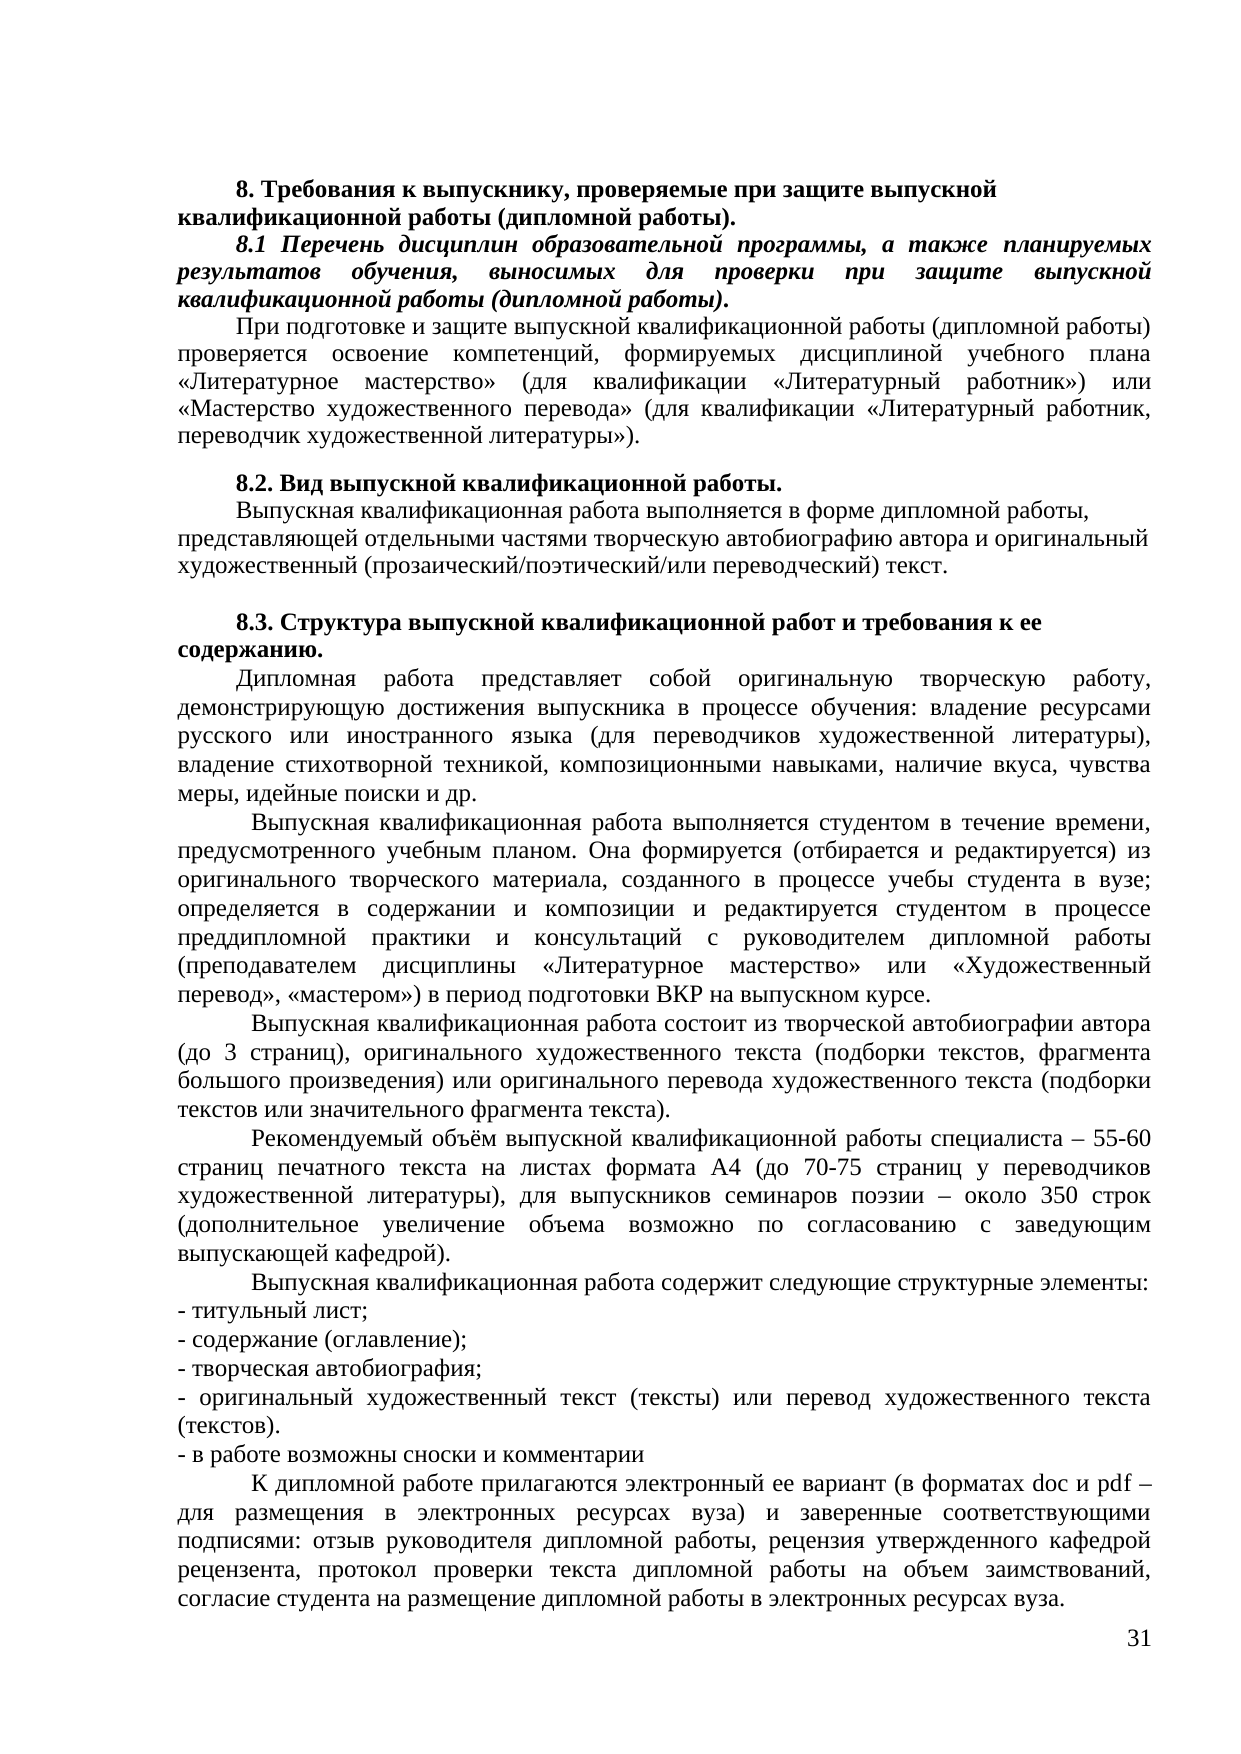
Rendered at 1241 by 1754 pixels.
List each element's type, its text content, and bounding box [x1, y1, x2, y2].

text 8.2. Вид выпускной квалификационной работы. [177, 469, 1152, 497]
text 8.1 Перечень дисциплин образовательной программы, а также планируемых результатов обучения, выносимых для проверки при защите выпускной квалификационной работы (дипломной работы). [177, 230, 1152, 312]
text К дипломной работе прилагаются электронный ее вариант (в форматах doc и pdf – для размещения в электронных ресурсах вуза) и заверенные соответствующими подписями: отзыв руководителя дипломной работы, рецензия утвержденного кафедрой рецензента, протокол проверки текста дипломной работы на объем заимствований, согласие студента на размещение дипломной работы в электронных ресурсах вуза. [177, 1468, 1152, 1612]
text Выпускная квалификационная работа выполняется в форме дипломной работы, представляющей отдельными частями творческую автобиографию автора и оригинальный художественный (прозаический/поэтический/или переводческий) текст. [177, 497, 1152, 579]
text Рекомендуемый объём выпускной квалификационной работы специалиста – 55-60 страниц печатного текста на листах формата А4 (до 70-75 страниц у переводчиков художественной литературы), для выпускников семинаров поэзии – около 350 строк (дополнительное увеличение объема возможно по согласованию с заведующим выпускающей кафедрой). [177, 1123, 1152, 1267]
text - титульный лист; [177, 1295, 1152, 1324]
text 8. Требования к выпускнику, проверяемые при защите выпускной квалификационной работы (дипломной работы). [177, 176, 1152, 230]
text - оригинальный художественный текст (тексты) или перевод художественного текста (текстов). [177, 1382, 1152, 1439]
text При подготовке и защите выпускной квалификационной работы (дипломной работы) проверяется освоение компетенций, формируемых дисциплиной учебного плана «Литературное мастерство» (для квалификации «Литературный работник») или «Мастерство художественного перевода» (для квалификации «Литературный работник, переводчик художественной литературы»). [177, 312, 1152, 449]
text - в работе возможны сноски и комментарии [177, 1439, 1152, 1468]
text Выпускная квалификационная работа выполняется студентом в течение времени, предусмотренного учебным планом. Она формируется (отбирается и редактируется) из оригинального творческого материала, созданного в процессе учебы студента в вузе; определяется в содержании и композиции и редактируется студентом в процессе преддипломной практики и консультаций с руководителем дипломной работы (преподавателем дисциплины «Литературное мастерство» или «Художественный перевод», «мастером») в период подготовки ВКР на выпускном курсе. [177, 807, 1152, 1008]
text - содержание (оглавление); [177, 1324, 1152, 1353]
text - творческая автобиография; [177, 1353, 1152, 1382]
text Выпускная квалификационная работа содержит следующие структурные элементы: [177, 1267, 1152, 1295]
text Дипломная работа представляет собой оригинальную творческую работу, демонстрирующую достижения выпускника в процессе обучения: владение ресурсами русского или иностранного языка (для переводчиков художественной литературы), владение стихотворной техникой, композиционными навыками, наличие вкуса, чувства меры, идейные поиски и др. [177, 663, 1152, 807]
text Выпускная квалификационная работа состоит из творческой автобиографии автора (до 3 страниц), оригинального художественного текста (подборки текстов, фрагмента большого произведения) или оригинального перевода художественного текста (подборки текстов или значительного фрагмента текста). [177, 1008, 1152, 1123]
text 8.3. Структура выпускной квалификационной работ и требования к ее содержанию. [177, 608, 1152, 663]
